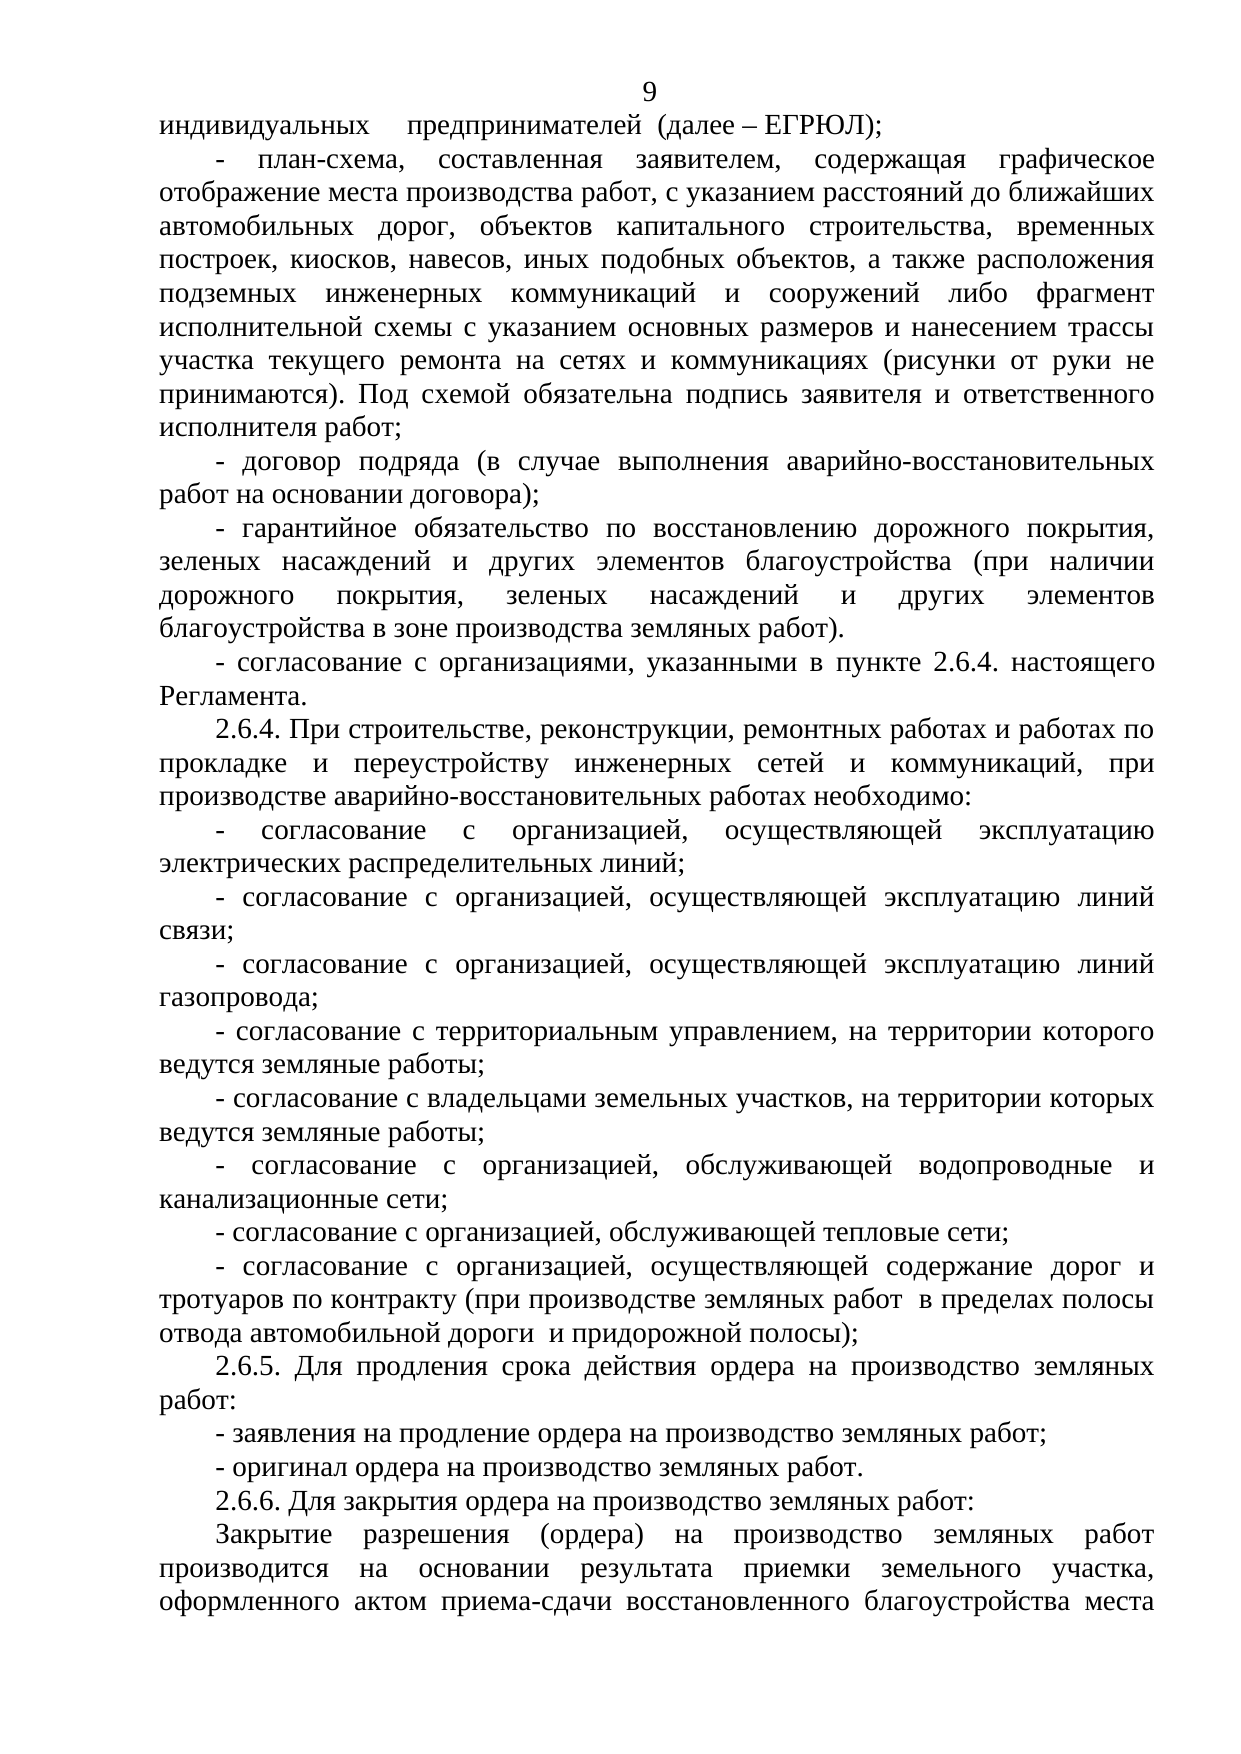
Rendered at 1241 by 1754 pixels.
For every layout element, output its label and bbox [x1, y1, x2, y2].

table_header [136, 108, 1163, 1617]
